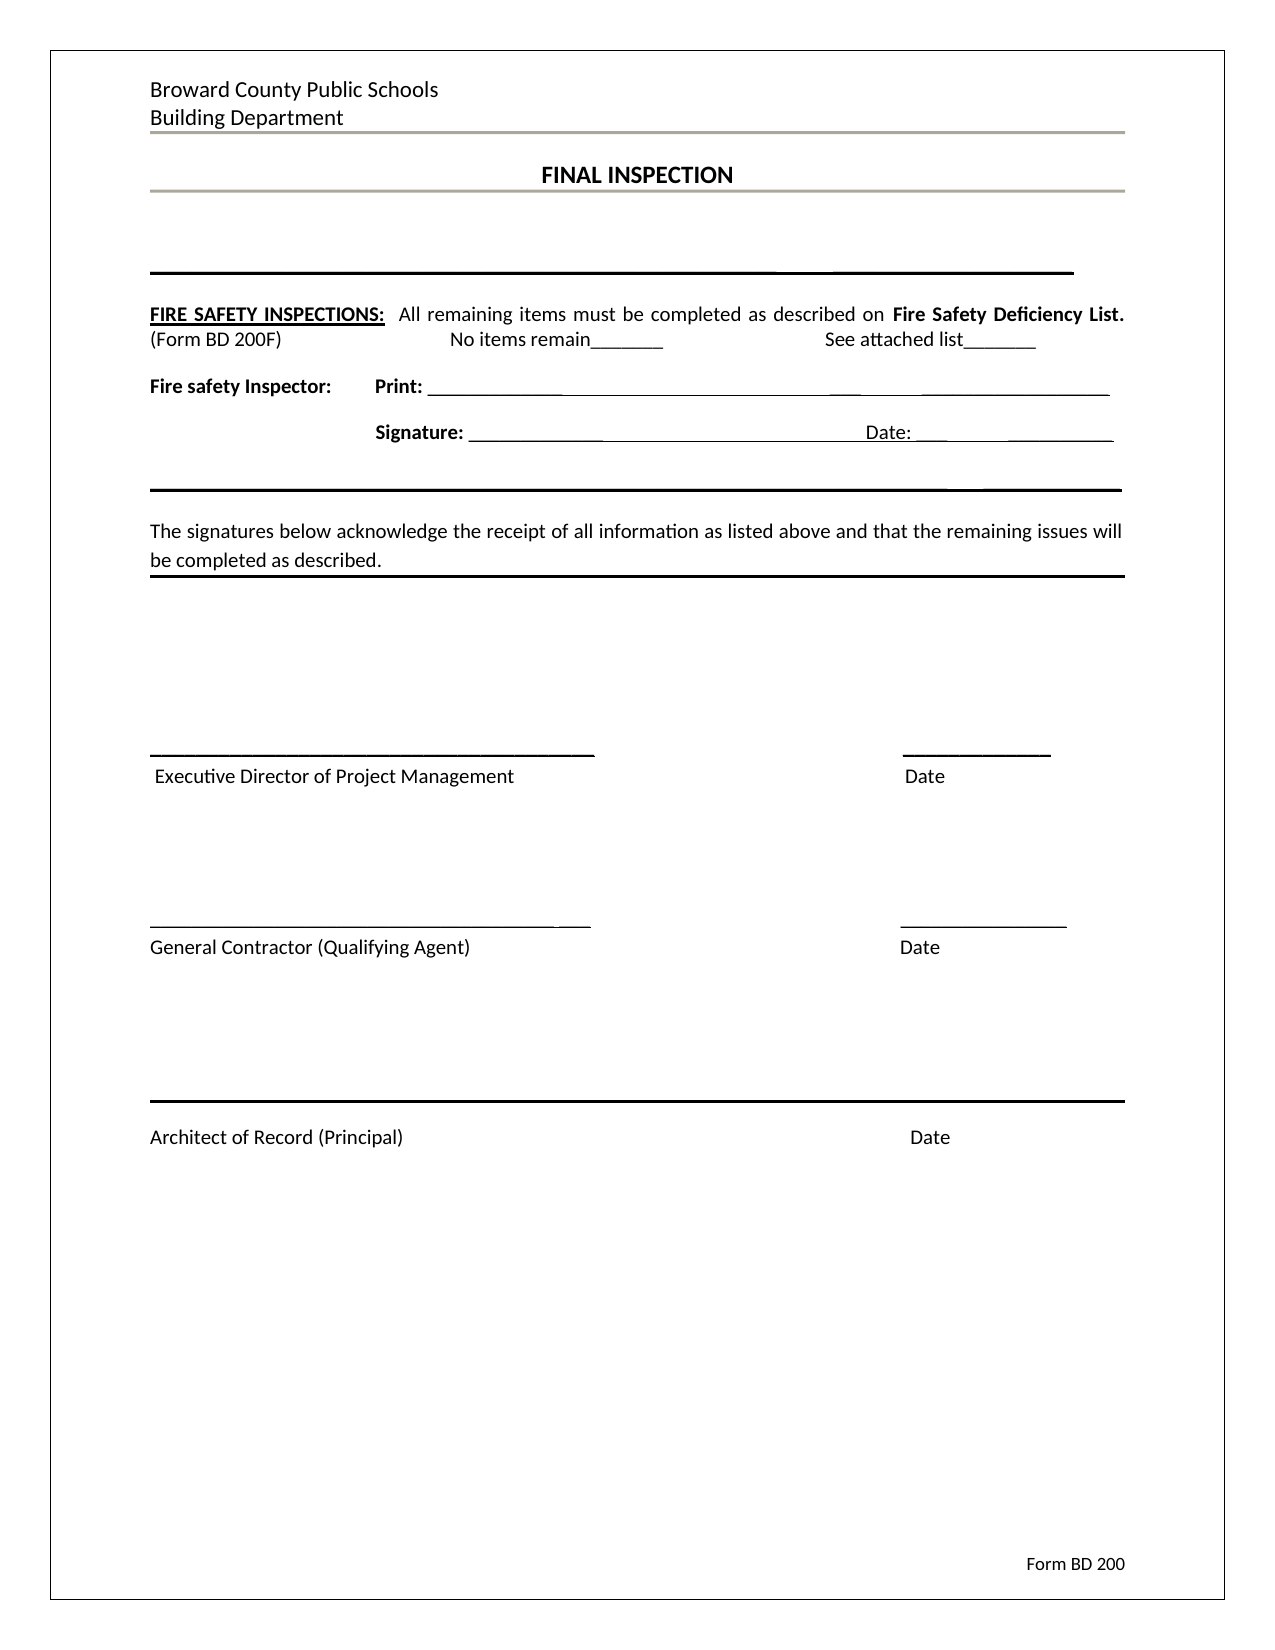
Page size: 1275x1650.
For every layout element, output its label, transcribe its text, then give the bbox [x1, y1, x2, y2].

text Architect of Record (Principal) Date [150, 1124, 1125, 1150]
text _______________________________________ ___ ________________ [150, 905, 1125, 930]
text FIRE SAFETY INSPECTIONS: All remaining items must be completed as described on Fire Safety Deficiency List. (Form BD 200F) No items remain_______ See attached list_______ [150, 301, 1125, 352]
text _______________________________________________________ _____________________ [150, 248, 1125, 276]
text _______________________________________ _____________ [150, 731, 1125, 759]
text ______________________________________________________________________ ____________ [150, 465, 1125, 493]
text General Contractor (Qualifying Agent) Date [150, 934, 1125, 959]
text Signature: _____________ Date: ___ __________ [150, 419, 1125, 444]
text The signatures below acknowledge the receipt of all information as listed above and that the remaining issues will be completed as described. [150, 518, 1125, 575]
text Executive Director of Project Management Date [150, 764, 1125, 789]
text Fire safety Inspector: Print: _____________ ___ __________________ [150, 373, 1125, 398]
